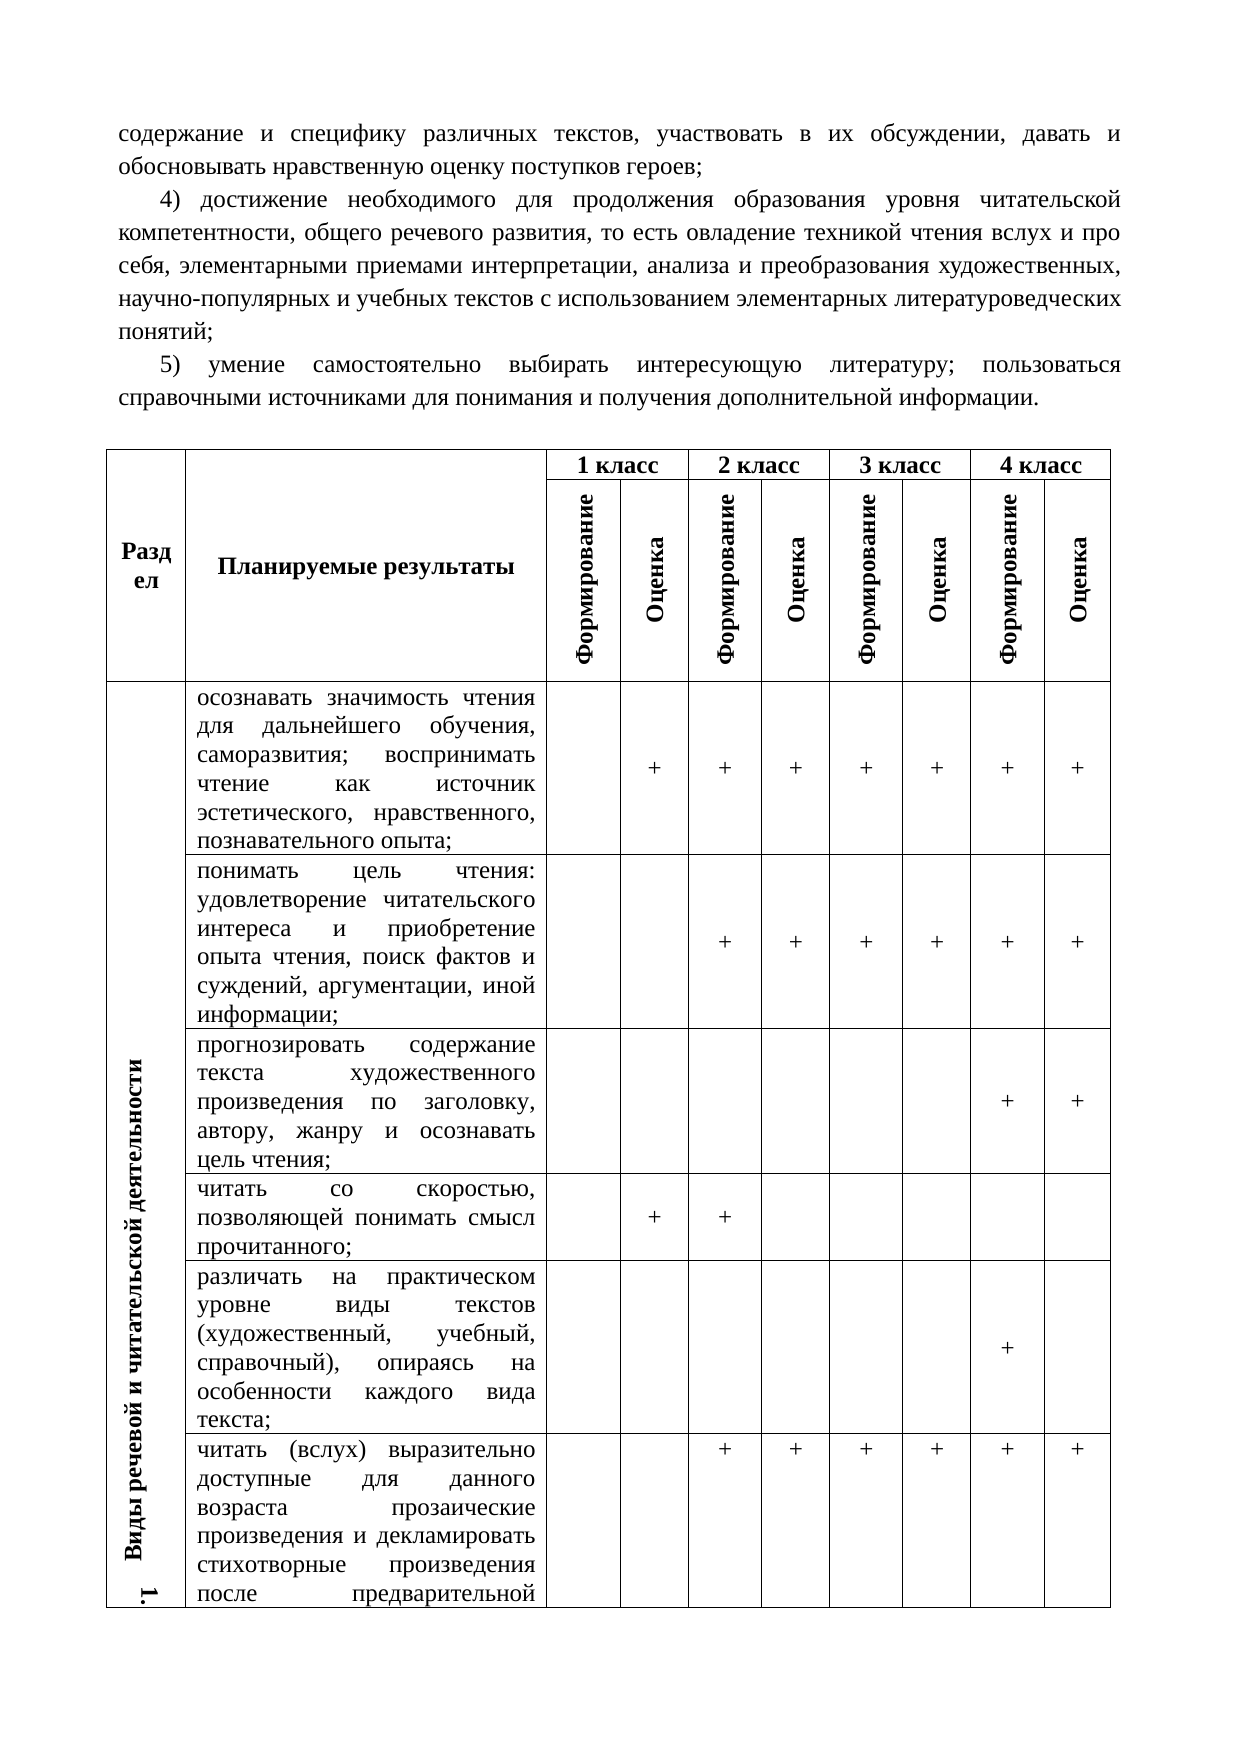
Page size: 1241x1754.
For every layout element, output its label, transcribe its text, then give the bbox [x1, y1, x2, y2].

table_cell + [762, 855, 829, 1028]
table_cell [762, 1029, 829, 1172]
table_cell различать на практическом уровне виды текстов (художественный, учебный, справочный), опираясь на особенности каждого вида текста; [186, 1261, 546, 1433]
table_header Планируемые результаты [186, 450, 546, 681]
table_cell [186, 1434, 546, 1607]
table_cell + [971, 682, 1044, 854]
table_cell Формирование [830, 480, 902, 681]
text 5) умение самостоятельно выбирать интересующую литературу; пользоваться справочными источниками для понимания и получения дополнительной информации. [118, 349, 1122, 411]
table_cell [762, 1174, 829, 1260]
table_cell [971, 1174, 1044, 1260]
table_cell [830, 1261, 902, 1433]
table_cell + [1045, 1029, 1110, 1172]
table_cell [762, 1261, 829, 1433]
table_cell [1045, 1261, 1110, 1433]
table_cell читать со скоростью, позволяющей понимать смысл прочитанного; [186, 1174, 546, 1260]
table_cell + [689, 855, 761, 1028]
table_cell [621, 1029, 688, 1172]
table_cell Оценка [903, 480, 970, 681]
table_cell осознавать значимость чтения для дальнейшего обучения, саморазвития; воспринимать чтение как источник эстетического, нравственного, познавательного опыта; [186, 682, 546, 854]
table_cell [547, 1261, 620, 1433]
table_header 4 класс [971, 450, 1110, 479]
table_cell + [1045, 682, 1110, 854]
table_cell Оценка [621, 480, 688, 681]
table_cell + [1045, 1434, 1110, 1607]
table_cell + [971, 1261, 1044, 1433]
table_cell Оценка [762, 480, 829, 681]
table_cell [903, 1174, 970, 1260]
table_cell + [903, 1434, 970, 1607]
table_cell + [971, 855, 1044, 1028]
table_cell [547, 855, 620, 1028]
table_cell + [621, 682, 688, 854]
table_cell [547, 1029, 620, 1172]
table_cell [547, 682, 620, 854]
table_cell + [689, 1434, 761, 1607]
table_cell + [689, 682, 761, 854]
table_cell [621, 1434, 688, 1607]
table_cell + [971, 1434, 1044, 1607]
table_cell [903, 1261, 970, 1433]
table_cell [547, 1434, 620, 1607]
table_cell + [830, 855, 902, 1028]
table_cell + [830, 682, 902, 854]
table_cell + [971, 1029, 1044, 1172]
table_cell [547, 1174, 620, 1260]
text 4) достижение необходимого для продолжения образования уровня читательской компетентности, общего речевого развития, то есть овладение техникой чтения вслух и про себя, элементарными приемами интерпретации, анализа и преобразования художественных, научно-популярных и учебных текстов с использованием элементарных литературоведческих понятий; [118, 184, 1122, 345]
table_cell [830, 1029, 902, 1172]
table_header Раздел [107, 450, 185, 681]
table_header 1 класс [547, 450, 688, 479]
table_cell Оценка [1045, 480, 1110, 681]
table_cell [1045, 1174, 1110, 1260]
table_cell [689, 1261, 761, 1433]
table_cell [903, 1029, 970, 1172]
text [118, 118, 1122, 180]
table_cell Формирование [689, 480, 761, 681]
table_cell + [1045, 855, 1110, 1028]
table_cell + [689, 1174, 761, 1260]
table_cell + [621, 1174, 688, 1260]
table_cell [621, 1261, 688, 1433]
table_cell + [903, 682, 970, 854]
table_cell [830, 1174, 902, 1260]
table_cell Виды речевой и читательской деятельности [107, 682, 185, 1607]
table_cell + [830, 1434, 902, 1607]
table_cell [689, 1029, 761, 1172]
table_cell + [762, 682, 829, 854]
table_header 3 класс [830, 450, 970, 479]
table_cell Формирование [547, 480, 620, 681]
table_cell + [903, 855, 970, 1028]
table_cell прогнозировать содержание текста художественного произведения по заголовку, автору, жанру и осознавать цель чтения; [186, 1029, 546, 1172]
table_header 2 класс [689, 450, 829, 479]
table_cell Формирование [971, 480, 1044, 681]
table_cell понимать цель чтения: удовлетворение читательского интереса и приобретение опыта чтения, поиск фактов и суждений, аргументации, иной информации; [186, 855, 546, 1028]
table_cell [621, 855, 688, 1028]
table_cell + [762, 1434, 829, 1607]
